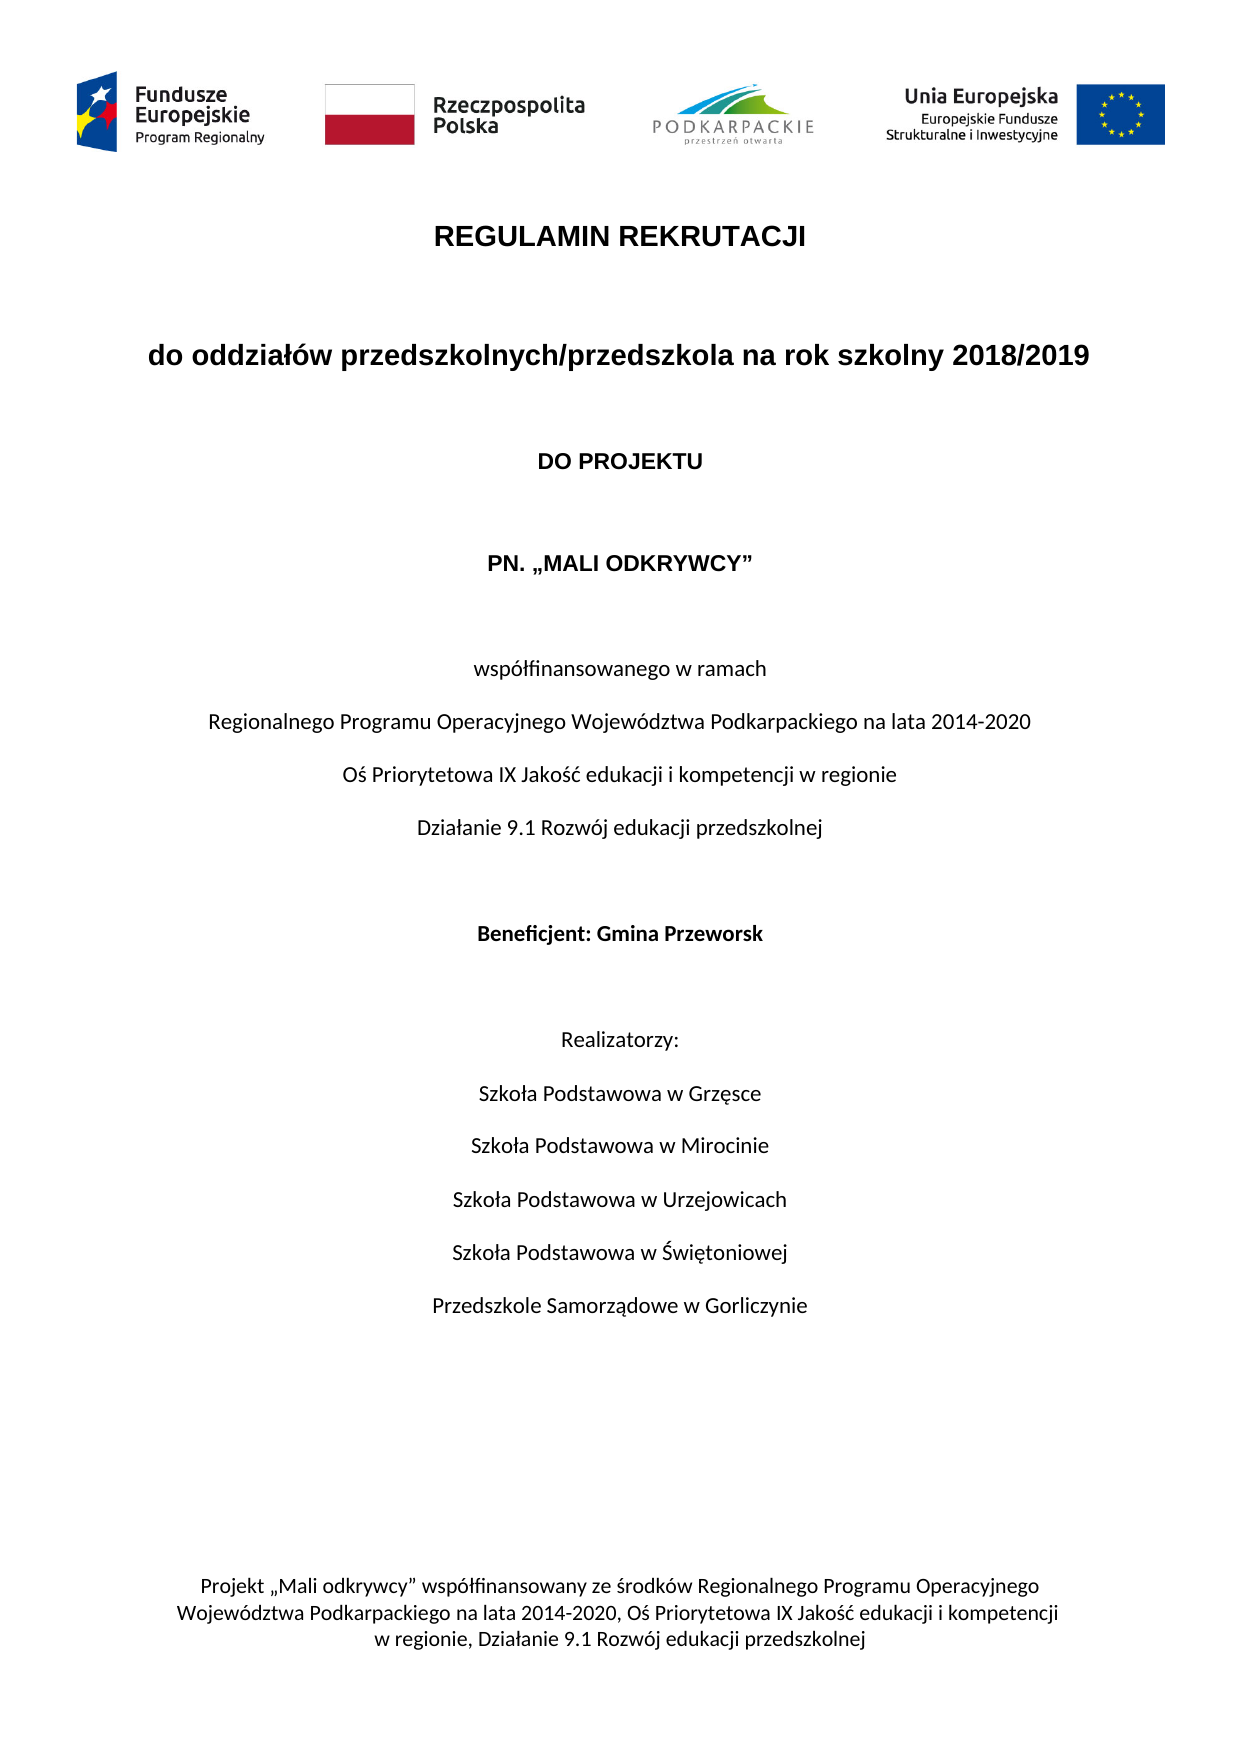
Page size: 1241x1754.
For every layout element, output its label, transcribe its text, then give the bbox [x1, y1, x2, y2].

text PN. „MALI ODKRYWCY” [148, 550, 1093, 577]
text Działanie 9.1 Rozwój edukacji przedszkolnej [148, 813, 1093, 842]
text Oś Priorytetowa IX Jakość edukacji i kompetencji w regionie [148, 761, 1093, 788]
text współfinansowanego w ramach [148, 654, 1093, 682]
text Przedszkole Samorządowe w Gorliczynie [148, 1291, 1093, 1319]
text Szkoła Podstawowa w Grzęsce [148, 1079, 1093, 1107]
text Szkoła Podstawowa w Mirocinie [148, 1132, 1093, 1160]
text Szkoła Podstawowa w Urzejowicach [148, 1185, 1093, 1213]
text do oddziałów przedszkolnych/przedszkola na rok szkolny 2018/2019 [148, 338, 1093, 371]
text Realizatorzy: [148, 1026, 1093, 1054]
picture [76, 71, 1165, 152]
text Beneficjent: Gmina Przeworsk [148, 919, 1093, 948]
text DO PROJEKTU [148, 448, 1093, 475]
text Regionalnego Programu Operacyjnego Województwa Podkarpackiego na lata 2014-2020 [148, 707, 1093, 736]
text REGULAMIN REKRUTACJI [148, 219, 1093, 253]
text Szkoła Podstawowa w Świętoniowej [148, 1238, 1093, 1266]
